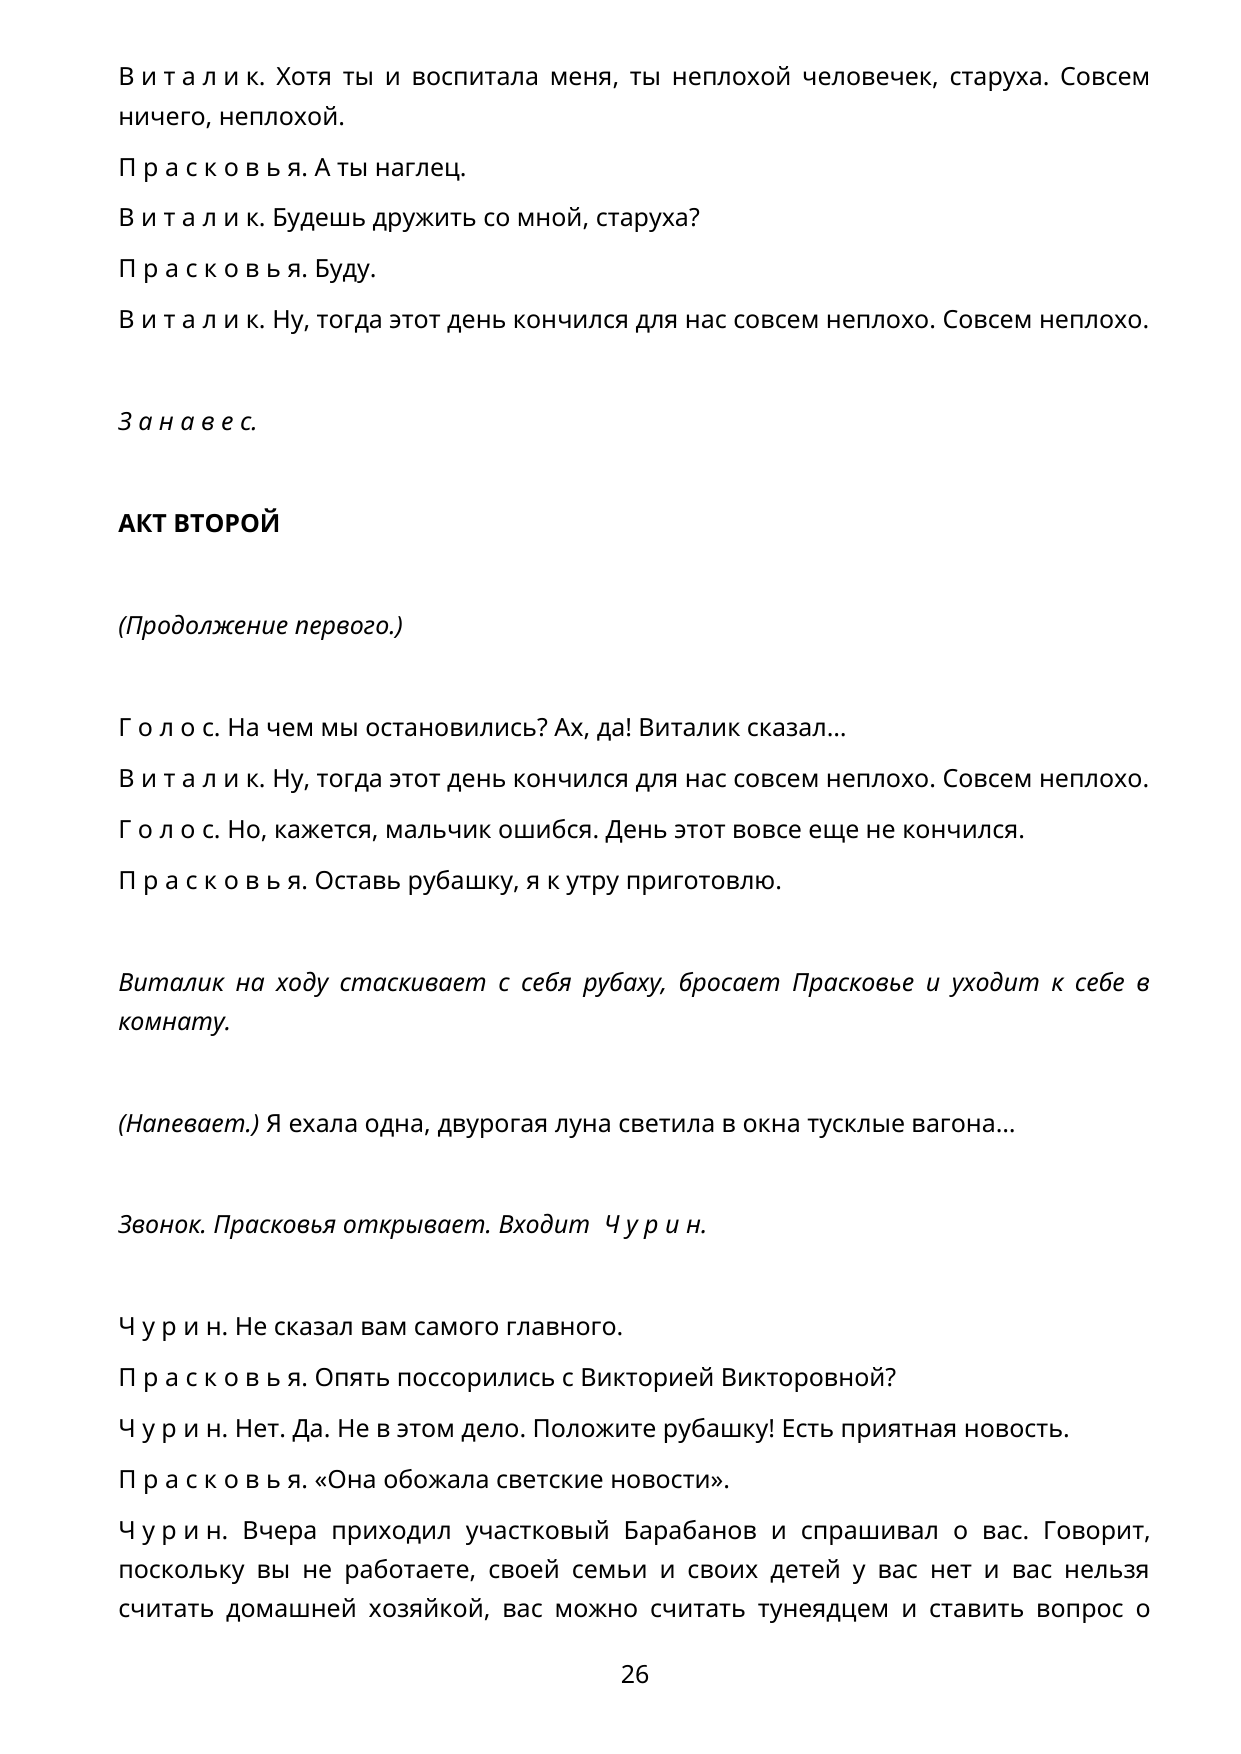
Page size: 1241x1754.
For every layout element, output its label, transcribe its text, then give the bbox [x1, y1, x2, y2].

text П р а с к о в ь я. Опять поссорились с Викторией Викторовной? [118, 1360, 1152, 1394]
text Звонок. Прасковья открывает. Входит Ч у р и н. [118, 1207, 1152, 1241]
text (Напевает.) Я ехала одна, двурогая луна светила в окна тусклые вагона… [118, 1105, 1152, 1139]
text В и т а л и к. Хотя ты и воспитала меня, ты неплохой человечек, старуха. Совсем ничего, неплохой. [118, 59, 1152, 132]
text З а н а в е с. [118, 404, 1152, 438]
text Г о л о с. Но, кажется, мальчик ошибся. День этот вовсе еще не кончился. [118, 811, 1152, 845]
text П р а с к о в ь я. «Она обожала светские новости». [118, 1462, 1152, 1496]
text П р а с к о в ь я. А ты наглец. [118, 149, 1152, 183]
text Виталик на ходу стаскивает с себя рубаху, бросает Прасковье и уходит к себе в комнату. [118, 964, 1152, 1037]
text Ч у р и н. Не сказал вам самого главного. [118, 1309, 1152, 1343]
text П р а с к о в ь я. Буду. [118, 251, 1152, 285]
text В и т а л и к. Ну, тогда этот день кончился для нас совсем неплохо. Совсем неплохо. [118, 760, 1152, 794]
text (Продолжение первого.) [118, 608, 1152, 642]
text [118, 1513, 1152, 1625]
subtitle АКТ ВТОРОЙ [118, 506, 1152, 540]
text В и т а л и к. Ну, тогда этот день кончился для нас совсем неплохо. Совсем неплохо. [118, 302, 1152, 336]
text В и т а л и к. Будешь дружить со мной, старуха? [118, 200, 1152, 234]
text П р а с к о в ь я. Оставь рубашку, я к утру приготовлю. [118, 862, 1152, 896]
text Ч у р и н. Нет. Да. Не в этом дело. Положите рубашку! Есть приятная новость. [118, 1411, 1152, 1445]
text Г о л о с. На чем мы остановились? Ах, да! Виталик сказал… [118, 709, 1152, 743]
